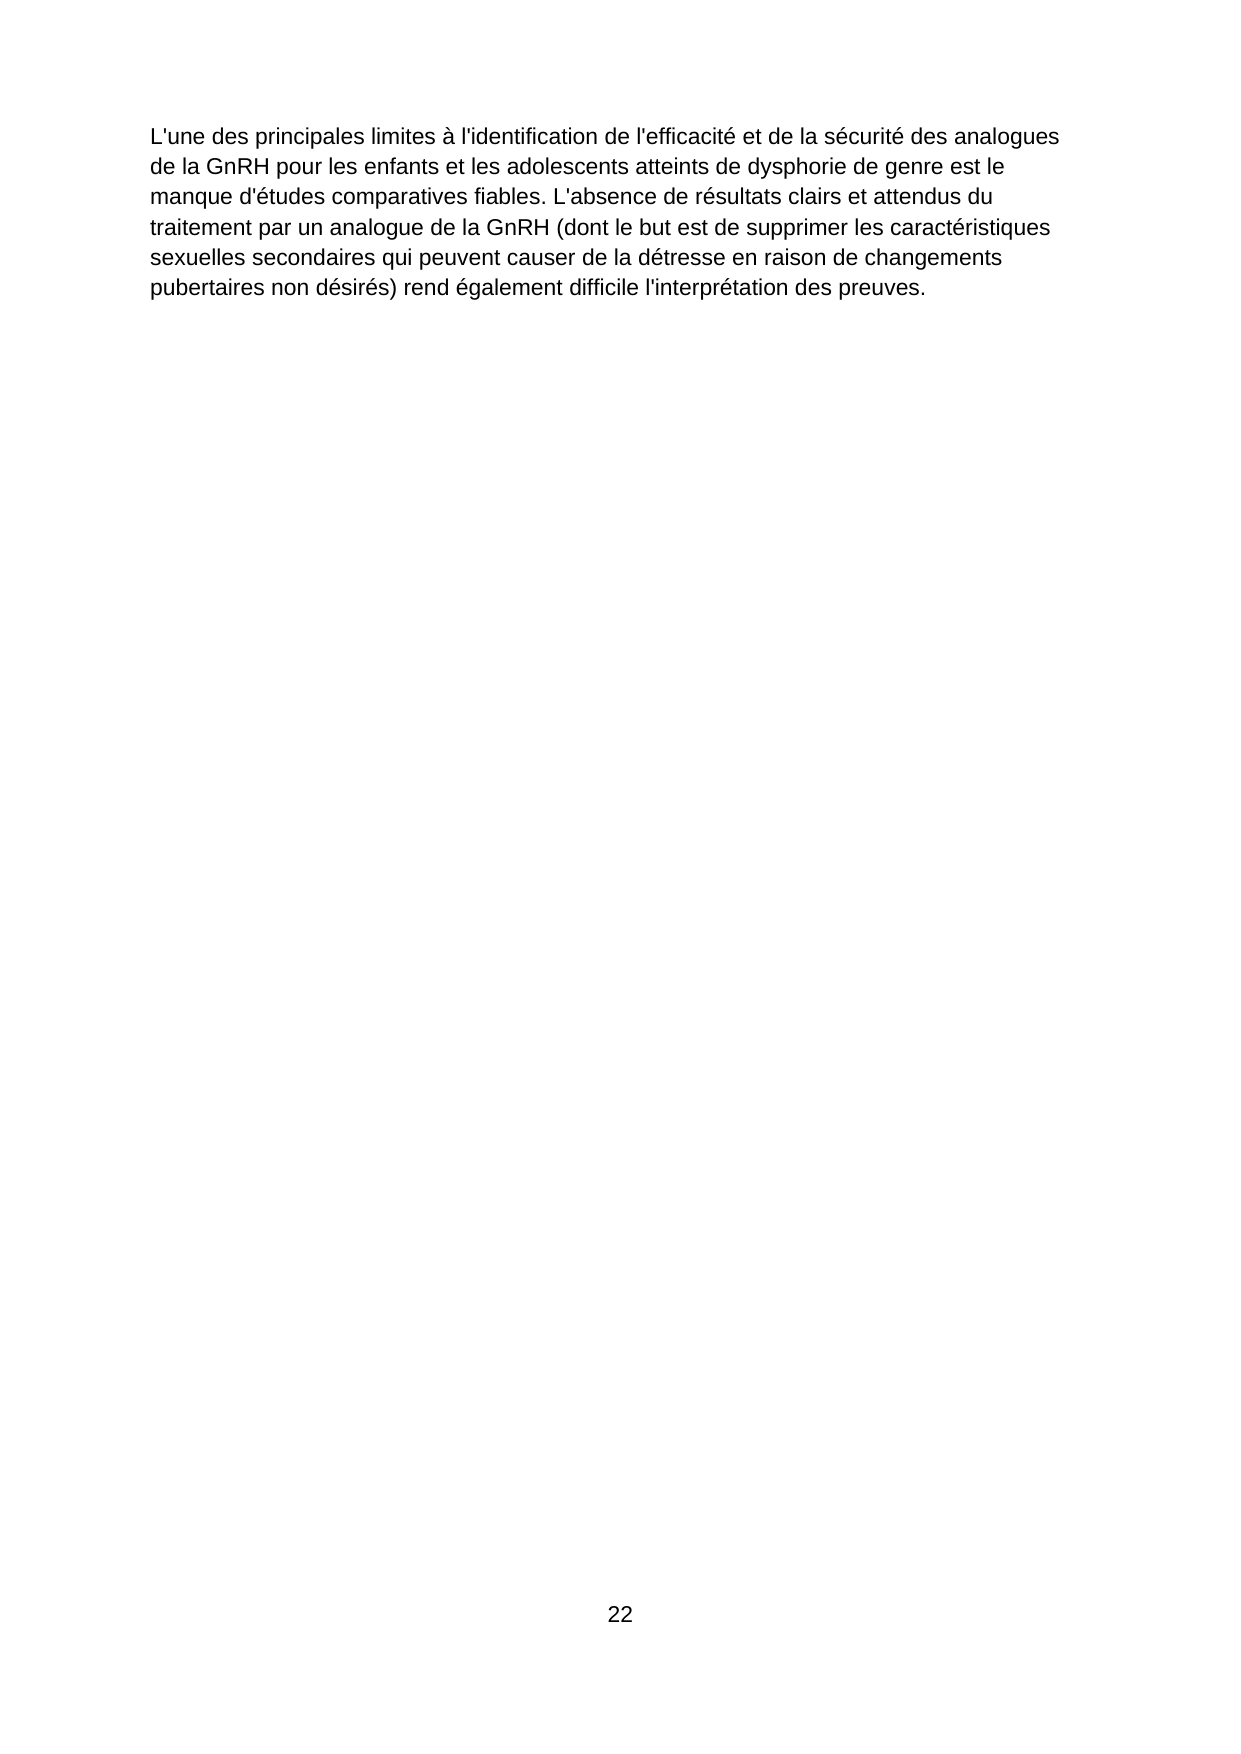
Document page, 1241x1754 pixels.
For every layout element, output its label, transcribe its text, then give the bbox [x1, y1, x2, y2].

text L'une des principales limites à l'identification de l'efficacité et de la sécurité des analogues de la GnRH pour les enfants et les adolescents atteints de dysphorie de genre est le manque d'études comparatives fiables. L'absence de résultats clairs et attendus du traitement par un analogue de la GnRH (dont le but est de supprimer les caractéristiques sexuelles secondaires qui peuvent causer de la détresse en raison de changements pubertaires non désirés) rend également difficile l'interprétation des preuves. [150, 123, 1079, 300]
